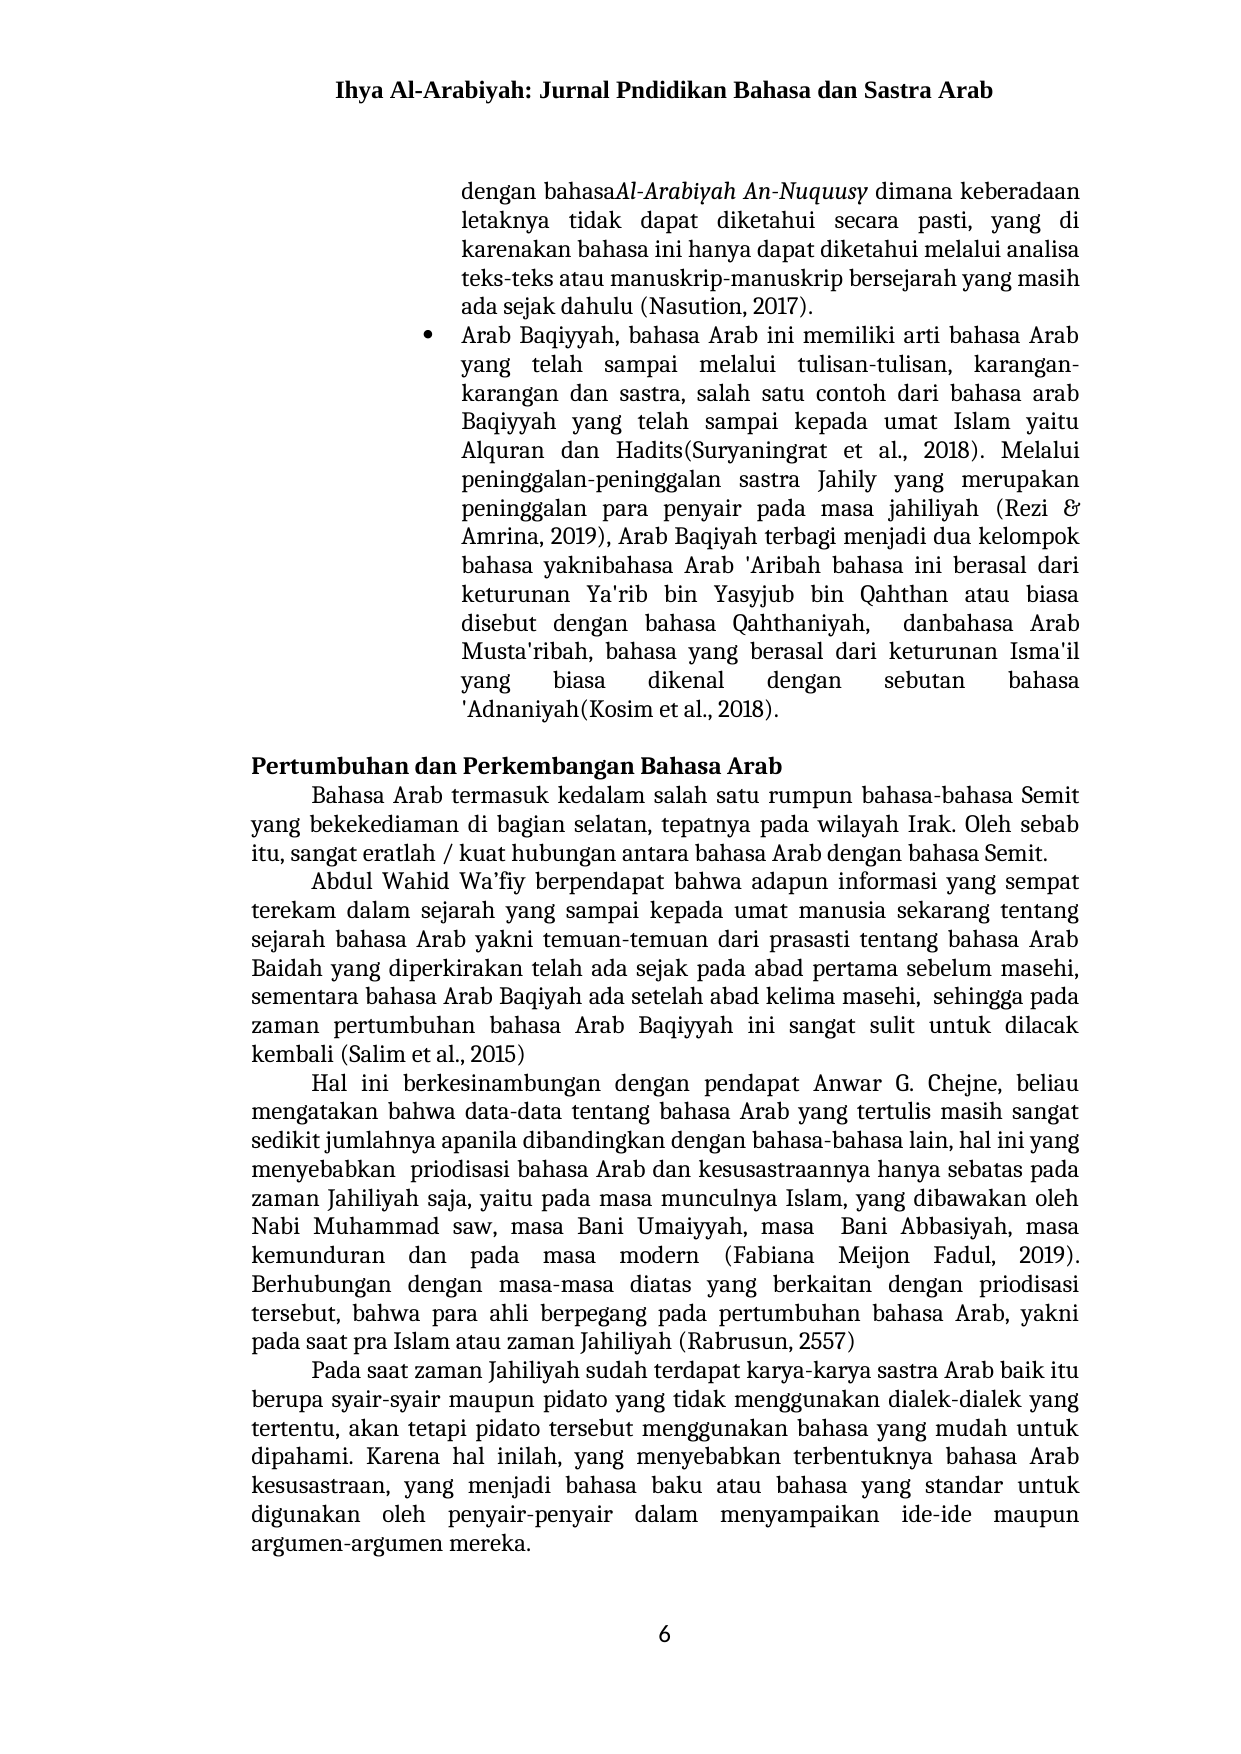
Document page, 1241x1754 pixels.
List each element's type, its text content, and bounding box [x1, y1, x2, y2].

text Pertumbuhan dan Perkembangan Bahasa Arab [251, 752, 1080, 781]
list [424, 177, 1080, 321]
text Hal ini berkesinambungan dengan pendapat Anwar G. Chejne, beliau mengatakan bahwa data-data tentang bahasa Arab yang tertulis masih sangat sedikit jumlahnya apanila dibandingkan dengan bahasa-bahasa lain, hal ini yang menyebabkan priodisasi bahasa Arab dan kesusastraannya hanya sebatas pada zaman Jahiliyah saja, yaitu pada masa munculnya Islam, yang dibawakan oleh Nabi Muhammad saw, masa Bani Umaiyyah, masa Bani Abbasiyah, masa kemunduran dan pada masa modern (Fabiana Meijon Fadul, 2019). Berhubungan dengan masa-masa diatas yang berkaitan dengan priodisasi tersebut, bahwa para ahli berpegang pada pertumbuhan bahasa Arab, yakni pada saat pra Islam atau zaman Jahiliyah (Rabrusun, 2557) [251, 1068, 1080, 1356]
list Arab Baqiyyah, bahasa Arab ini memiliki arti bahasa Arab yang telah sampai melalui tulisan-tulisan, karangan-karangan dan sastra, salah satu contoh dari bahasa arab Baqiyyah yang telah sampai kepada umat Islam yaitu Alquran dan Hadits(Suryaningrat et al., 2018). Melalui peninggalan-peninggalan sastra Jahily yang merupakan peninggalan para penyair pada masa jahiliyah (Rezi & Amrina, 2019), Arab Baqiyah terbagi menjadi dua kelompok bahasa yaknibahasa Arab 'Aribah bahasa ini berasal dari keturunan Ya'rib bin Yasyjub bin Qahthan atau biasa disebut dengan bahasa Qahthaniyah, danbahasa Arab Musta'ribah, bahasa yang berasal dari keturunan Isma'il yang biasa dikenal dengan sebutan bahasa 'Adnaniyah(Kosim et al., 2018). [424, 321, 1080, 723]
text Bahasa Arab termasuk kedalam salah satu rumpun bahasa-bahasa Semit yang bekekediaman di bagian selatan, tepatnya pada wilayah Irak. Oleh sebab itu, sangat eratlah / kuat hubungan antara bahasa Arab dengan bahasa Semit. [251, 781, 1080, 867]
text Abdul Wahid Wa’fiy berpendapat bahwa adapun informasi yang sempat terekam dalam sejarah yang sampai kepada umat manusia sekarang tentang sejarah bahasa Arab yakni temuan-temuan dari prasasti tentang bahasa Arab Baidah yang diperkirakan telah ada sejak pada abad pertama sebelum masehi, sementara bahasa Arab Baqiyah ada setelah abad kelima masehi, sehingga pada zaman pertumbuhan bahasa Arab Baqiyyah ini sangat sulit untuk dilacak kembali (Salim et al., 2015) [251, 867, 1080, 1068]
text Pada saat zaman Jahiliyah sudah terdapat karya-karya sastra Arab baik itu berupa syair-syair maupun pidato yang tidak menggunakan dialek-dialek yang tertentu, akan tetapi pidato tersebut menggunakan bahasa yang mudah untuk dipahami. Karena hal inilah, yang menyebabkan terbentuknya bahasa Arab kesusastraan, yang menjadi bahasa baku atau bahasa yang standar untuk digunakan oleh penyair-penyair dalam menyampaikan ide-ide maupun argumen-argumen mereka. [251, 1356, 1080, 1557]
